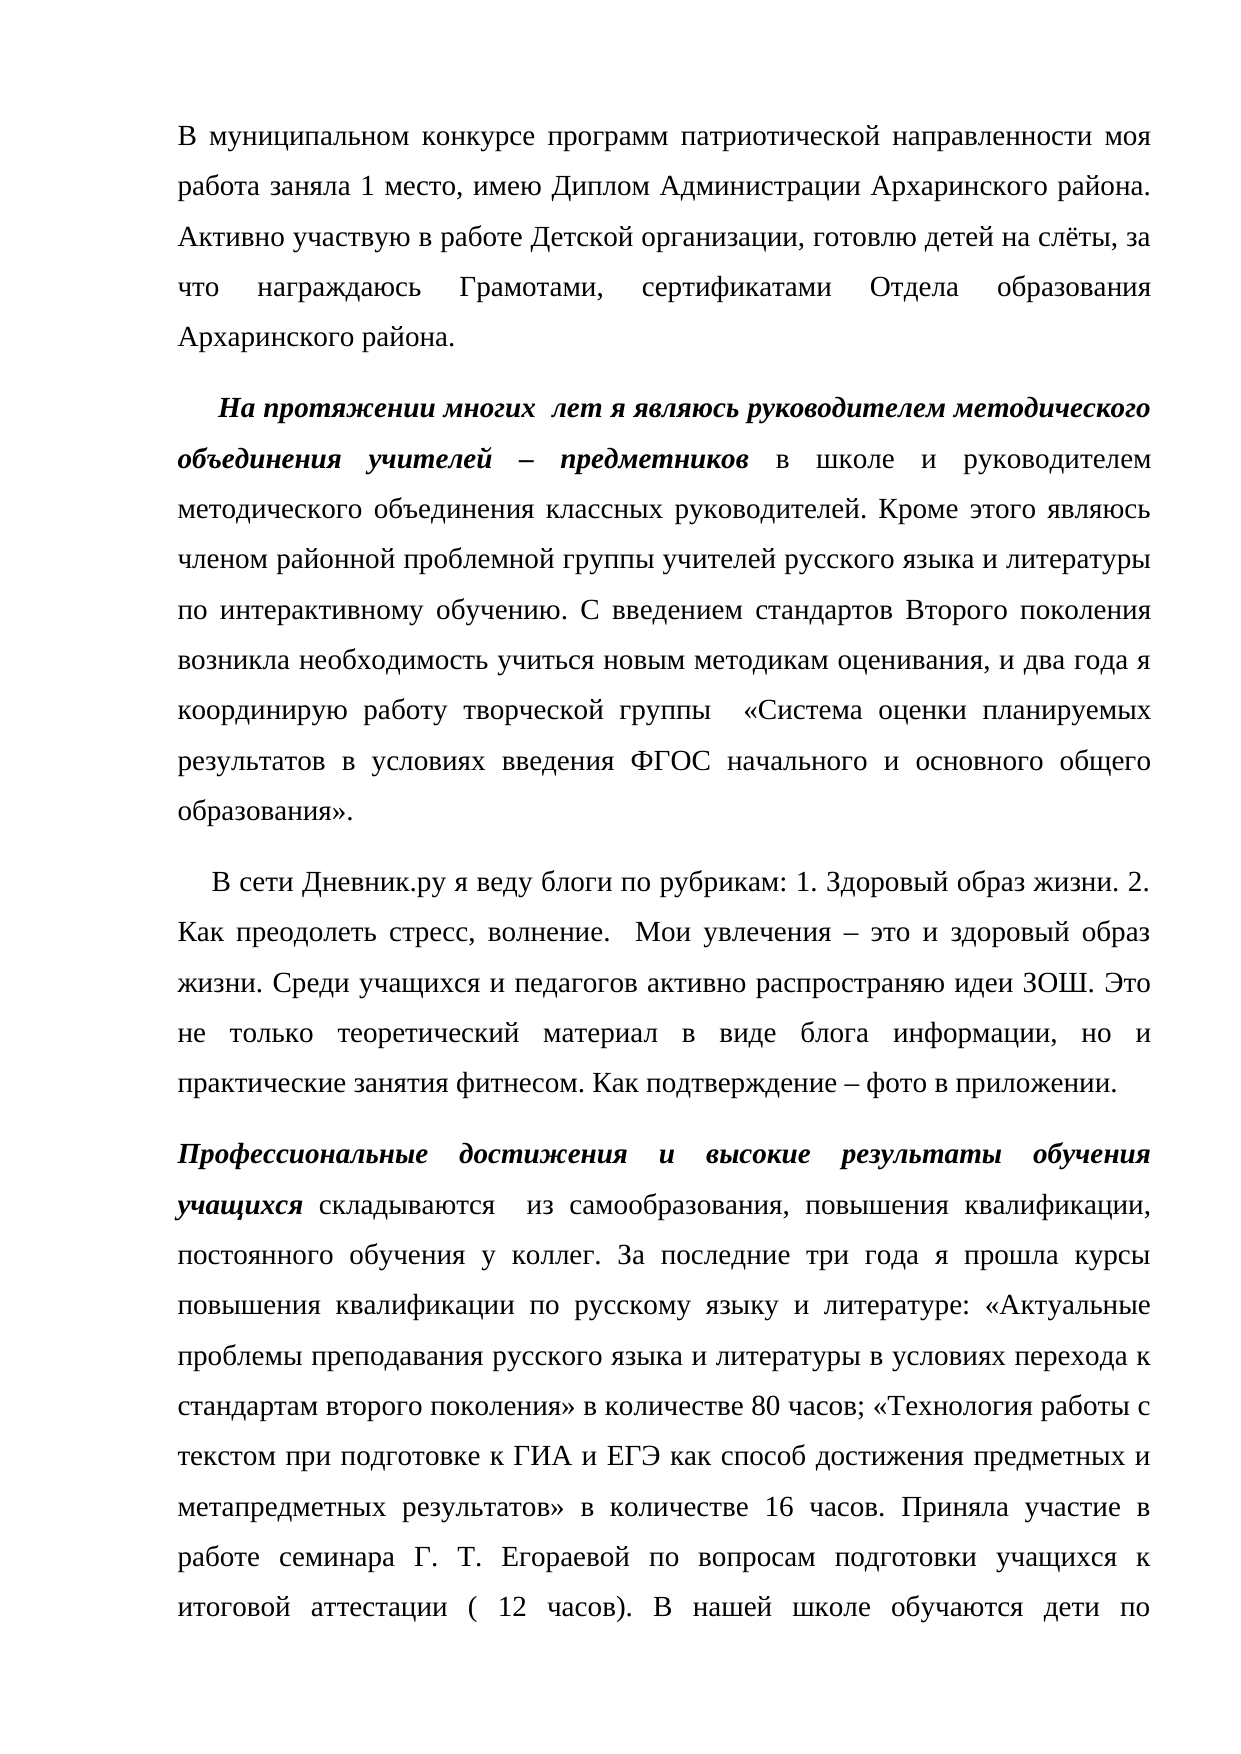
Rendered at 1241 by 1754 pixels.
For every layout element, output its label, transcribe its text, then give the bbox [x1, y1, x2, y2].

text В сети Дневник.ру я веду блоги по рубрикам: 1. Здоровый образ жизни. 2. Как преодолеть стресс, волнение. Мои увлечения – это и здоровый образ жизни. Среди учащихся и педагогов активно распространяю идеи ЗОШ. Это не только теоретический материал в виде блога информации, но и практические занятия фитнесом. Как подтверждение – фото в приложении. [177, 864, 1152, 1099]
text На протяжении многих лет я являюсь руководителем методического объединения учителей – предметников в школе и руководителем методического объединения классных руководителей. Кроме этого являюсь членом районной проблемной группы учителей русского языка и литературы по интерактивному обучению. С введением стандартов Второго поколения возникла необходимость учиться новым методикам оценивания, и два года я координирую работу творческой группы «Система оценки планируемых результатов в условиях введения ФГОС начального и основного общего образования». [177, 391, 1152, 827]
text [177, 1137, 1152, 1623]
text В муниципальном конкурсе программ патриотической направленности моя работа заняла 1 место, имею Диплом Администрации Архаринского района. Активно участвую в работе Детской организации, готовлю детей на слёты, за что награждаюсь Грамотами, сертификатами Отдела образования Архаринского района. [177, 118, 1152, 353]
